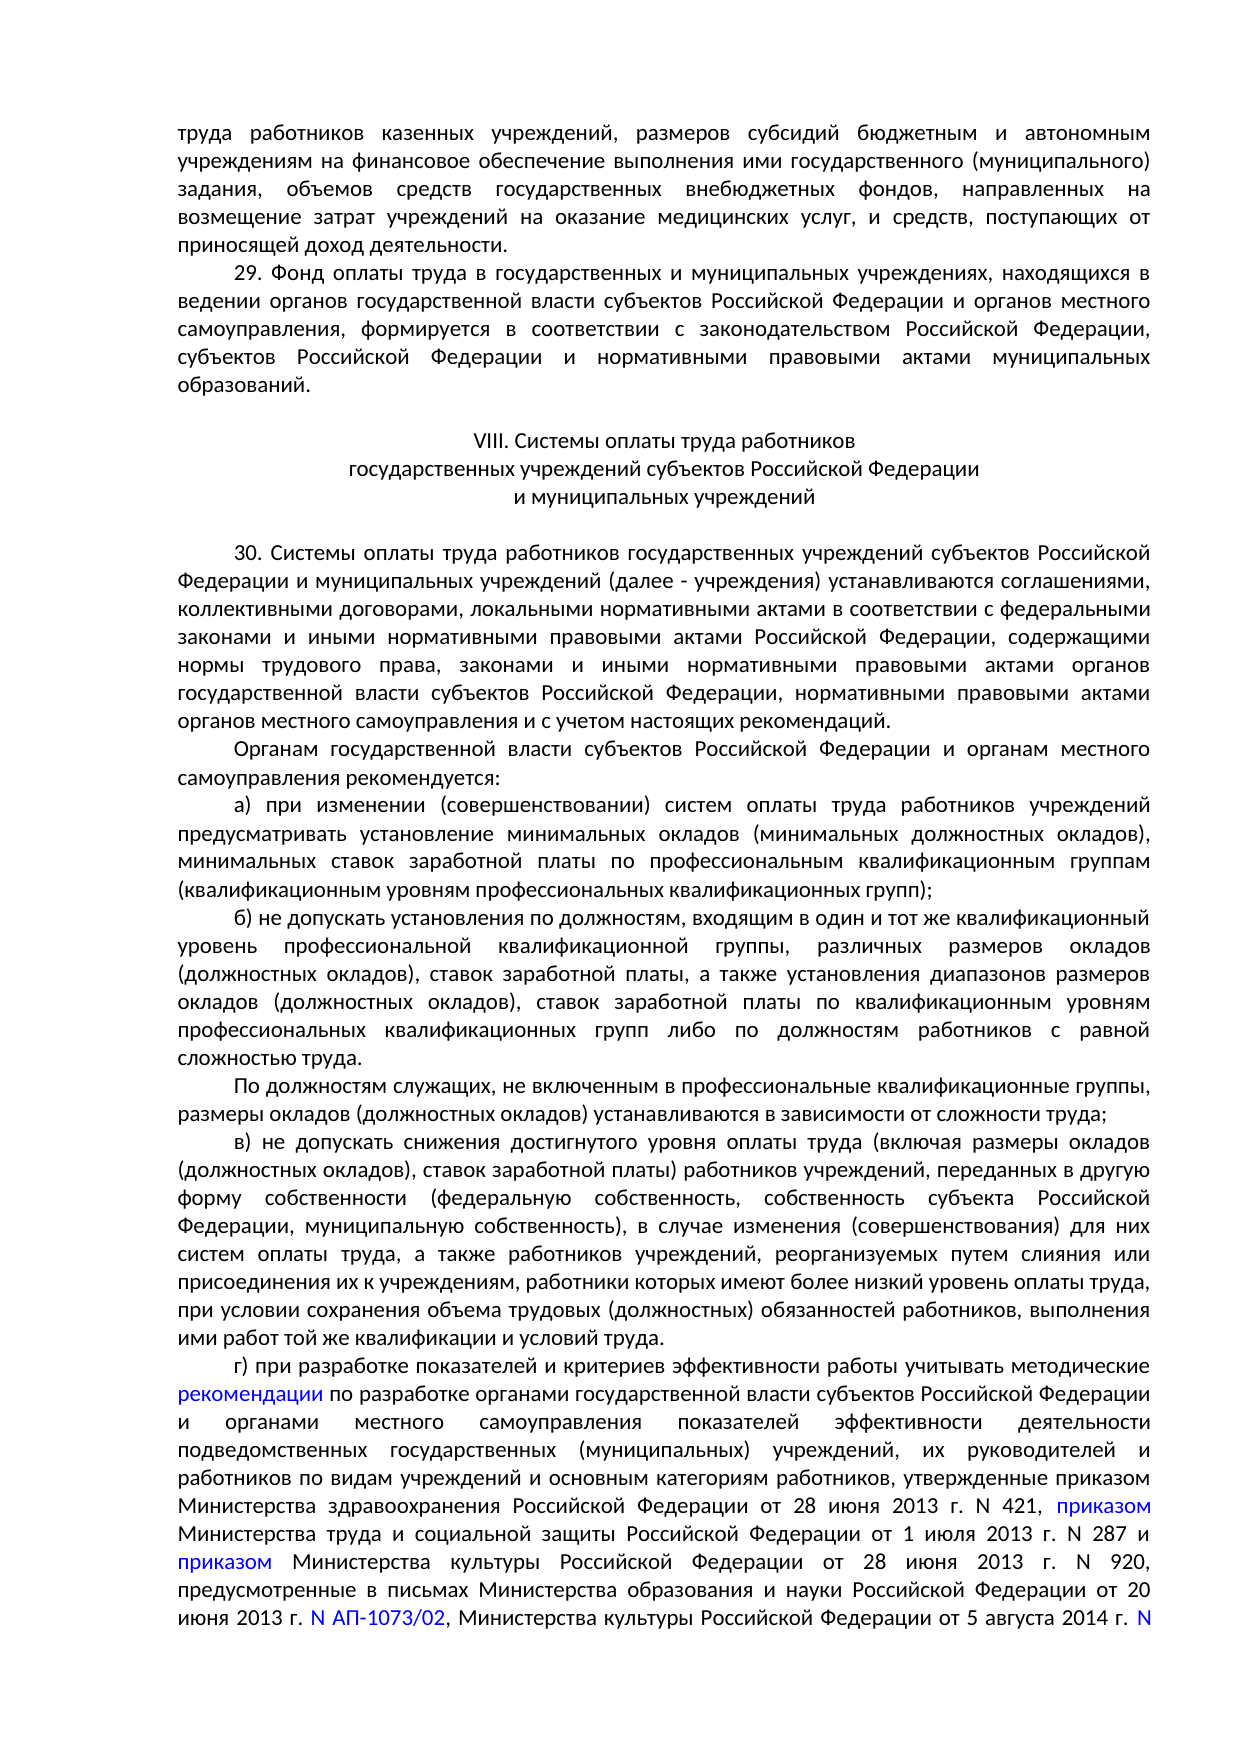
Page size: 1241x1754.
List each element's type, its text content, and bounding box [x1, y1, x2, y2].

text государственных учреждений субъектов Российской Федерации [177, 454, 1152, 482]
text в) не допускать снижения достигнутого уровня оплаты труда (включая размеры окладов (должностных окладов), ставок заработной платы) работников учреждений, переданных в другую форму собственности (федеральную собственность, собственность субъекта Российской Федерации, муниципальную собственность), в случае изменения (совершенствования) для них систем оплаты труда, а также работников учреждений, реорганизуемых путем слияния или присоединения их к учреждениям, работники которых имеют более низкий уровень оплаты труда, при условии сохранения объема трудовых (должностных) обязанностей работников, выполнения ими работ той же квалификации и условий труда. [177, 1127, 1152, 1351]
text 29. Фонд оплаты труда в государственных и муниципальных учреждениях, находящихся в ведении органов государственной власти субъектов Российской Федерации и органов местного самоуправления, формируется в соответствии с законодательством Российской Федерации, субъектов Российской Федерации и нормативными правовыми актами муниципальных образований. [177, 258, 1152, 398]
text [177, 118, 1152, 258]
text б) не допускать установления по должностям, входящим в один и тот же квалификационный уровень профессиональной квалификационной группы, различных размеров окладов (должностных окладов), ставок заработной платы, а также установления диапазонов размеров окладов (должностных окладов), ставок заработной платы по квалификационным уровням профессиональных квалификационных групп либо по должностям работников с равной сложностью труда. [177, 903, 1152, 1071]
text По должностям служащих, не включенным в профессиональные квалификационные группы, размеры окладов (должностных окладов) устанавливаются в зависимости от сложности труда; [177, 1071, 1152, 1127]
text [177, 1351, 1152, 1631]
text а) при изменении (совершенствовании) систем оплаты труда работников учреждений предусматривать установление минимальных окладов (минимальных должностных окладов), минимальных ставок заработной платы по профессиональным квалификационным группам (квалификационным уровням профессиональных квалификационных групп); [177, 791, 1152, 903]
text и муниципальных учреждений [177, 482, 1152, 510]
text VIII. Системы оплаты труда работников [177, 426, 1152, 454]
text Органам государственной власти субъектов Российской Федерации и органам местного самоуправления рекомендуется: [177, 734, 1152, 791]
text 30. Системы оплаты труда работников государственных учреждений субъектов Российской Федерации и муниципальных учреждений (далее - учреждения) устанавливаются соглашениями, коллективными договорами, локальными нормативными актами в соответствии с федеральными законами и иными нормативными правовыми актами Российской Федерации, содержащими нормы трудового права, законами и иными нормативными правовыми актами органов государственной власти субъектов Российской Федерации, нормативными правовыми актами органов местного самоуправления и с учетом настоящих рекомендаций. [177, 538, 1152, 734]
